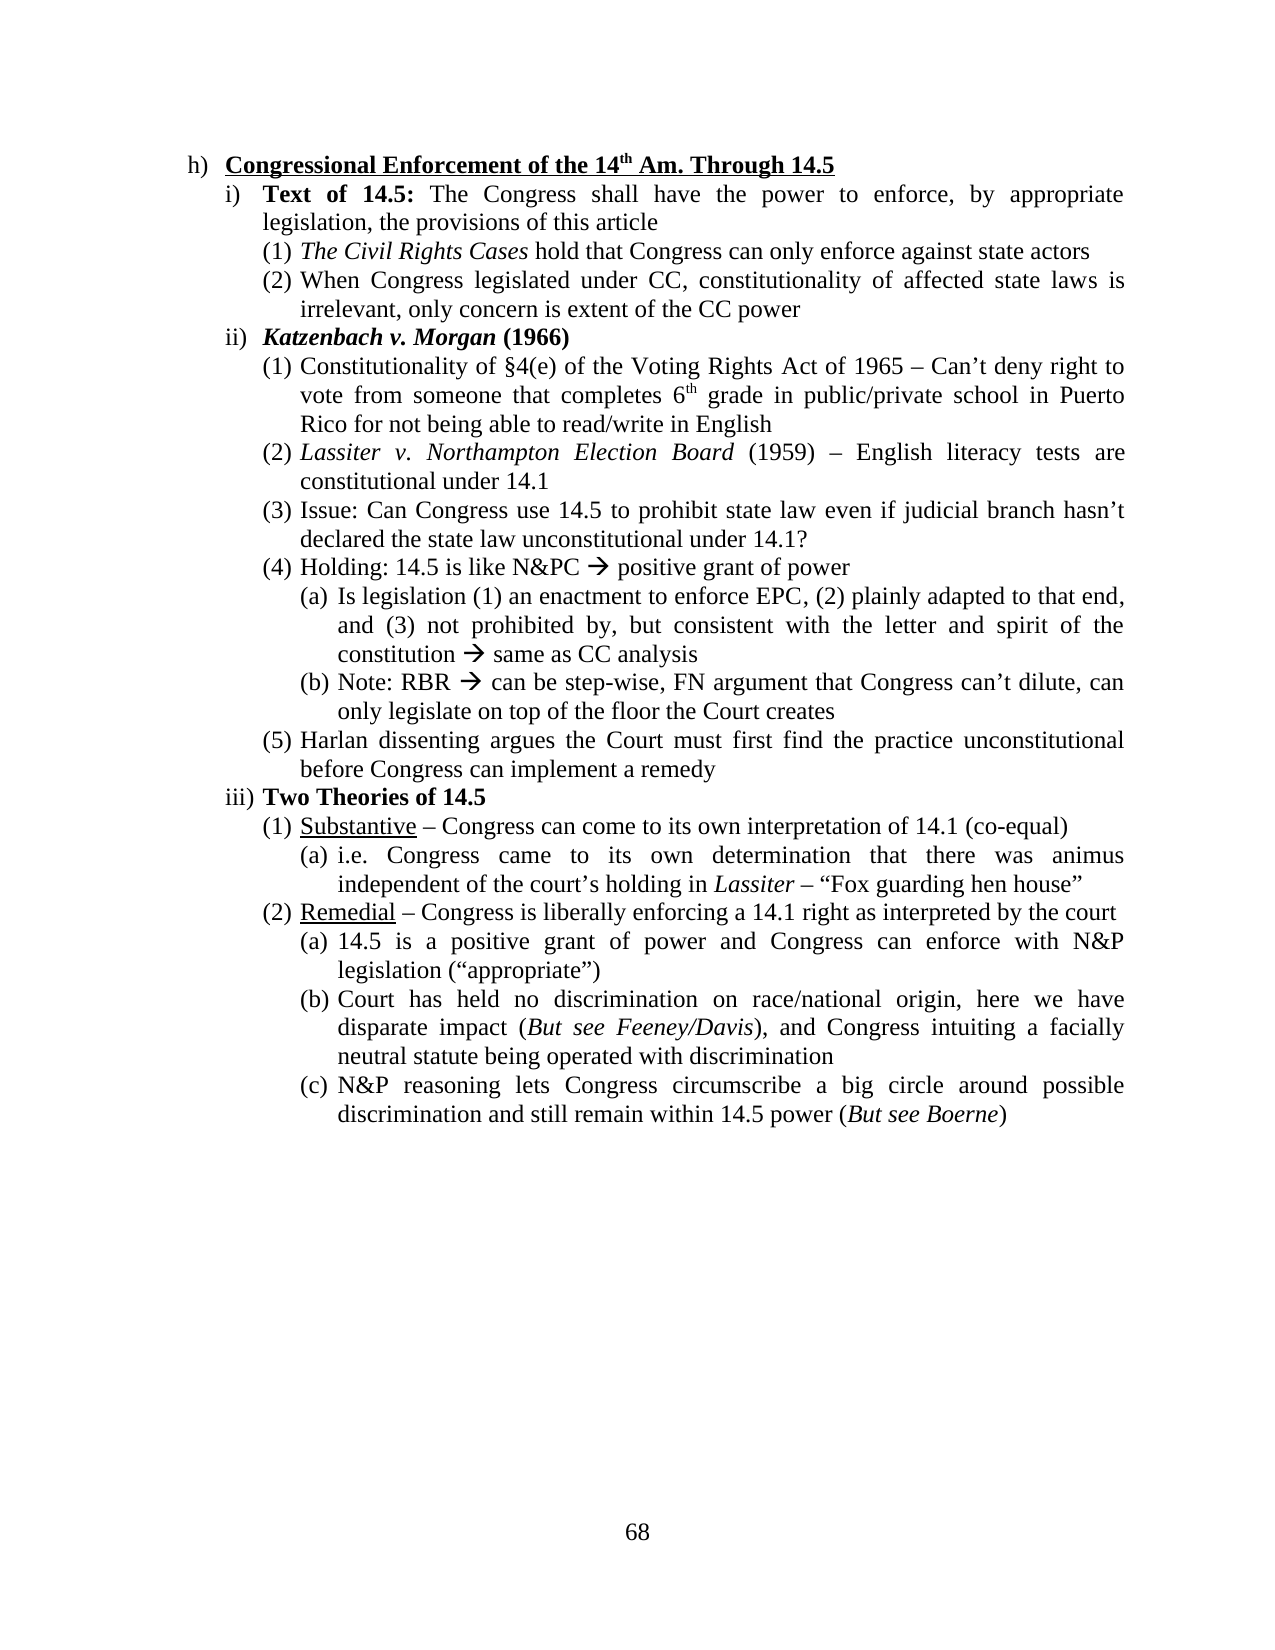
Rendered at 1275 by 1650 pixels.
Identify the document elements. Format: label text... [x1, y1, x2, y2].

list When Congress legislated under CC, constitutionality of affected state laws is irrelevant, only concern is extent of the CC power [262, 265, 1125, 322]
list i.e. Congress came to its own determination that there was animus independent of the court’s holding in Lassiter – “Fox guarding hen house” [300, 840, 1125, 897]
list Remedial – Congress is liberally enforcing a 14.1 right as interpreted by the court [262, 897, 1125, 926]
list N&P reasoning lets Congress circumscribe a big circle around possible discrimination and still remain within 14.5 power (But see Boerne) [300, 1070, 1125, 1127]
list Note: RBR can be step-wise, FN argument that Congress can’t dilute, can only legislate on top of the floor the Court creates [300, 667, 1125, 725]
list Issue: Can Congress use 14.5 to prohibit state law even if judicial branch hasn’t declared the state law unconstitutional under 14.1? [262, 495, 1125, 552]
list Harlan dissenting argues the Court must first find the practice unconstitutional before Congress can implement a remedy [262, 725, 1125, 782]
list Text of 14.5: The Congress shall have the power to enforce, by appropriate legislation, the provisions of this article [225, 179, 1125, 236]
list Court has held no discrimination on race/national origin, here we have disparate impact (But see Feeney/Davis), and Congress intuiting a facially neutral statute being operated with discrimination [300, 984, 1125, 1070]
list 14.5 is a positive grant of power and Congress can enforce with N&P legislation (“appropriate”) [300, 926, 1125, 984]
list Substantive – Congress can come to its own interpretation of 14.1 (co-equal) [262, 811, 1125, 840]
list Constitutionality of §4(e) of the Voting Rights Act of 1965 – Can’t deny right to vote from someone that completes 6th grade in public/private school in Puerto Rico for not being able to read/write in English [262, 351, 1125, 437]
list Congressional Enforcement of the 14th Am. Through 14.5 [187, 150, 1125, 179]
list Lassiter v. Northampton Election Board (1959) – English literacy tests are constitutional under 14.1 [262, 437, 1125, 495]
list Is legislation (1) an enactment to enforce EPC, (2) plainly adapted to that end, and (3) not prohibited by, but consistent with the letter and spirit of the constitution same as CC analysis [300, 581, 1125, 667]
list Holding: 14.5 is like N&PC positive grant of power [262, 552, 1125, 581]
list The Civil Rights Cases hold that Congress can only enforce against state actors [262, 236, 1125, 265]
list Two Theories of 14.5 [225, 782, 1125, 811]
list Katzenbach v. Morgan (1966) [225, 322, 1125, 351]
